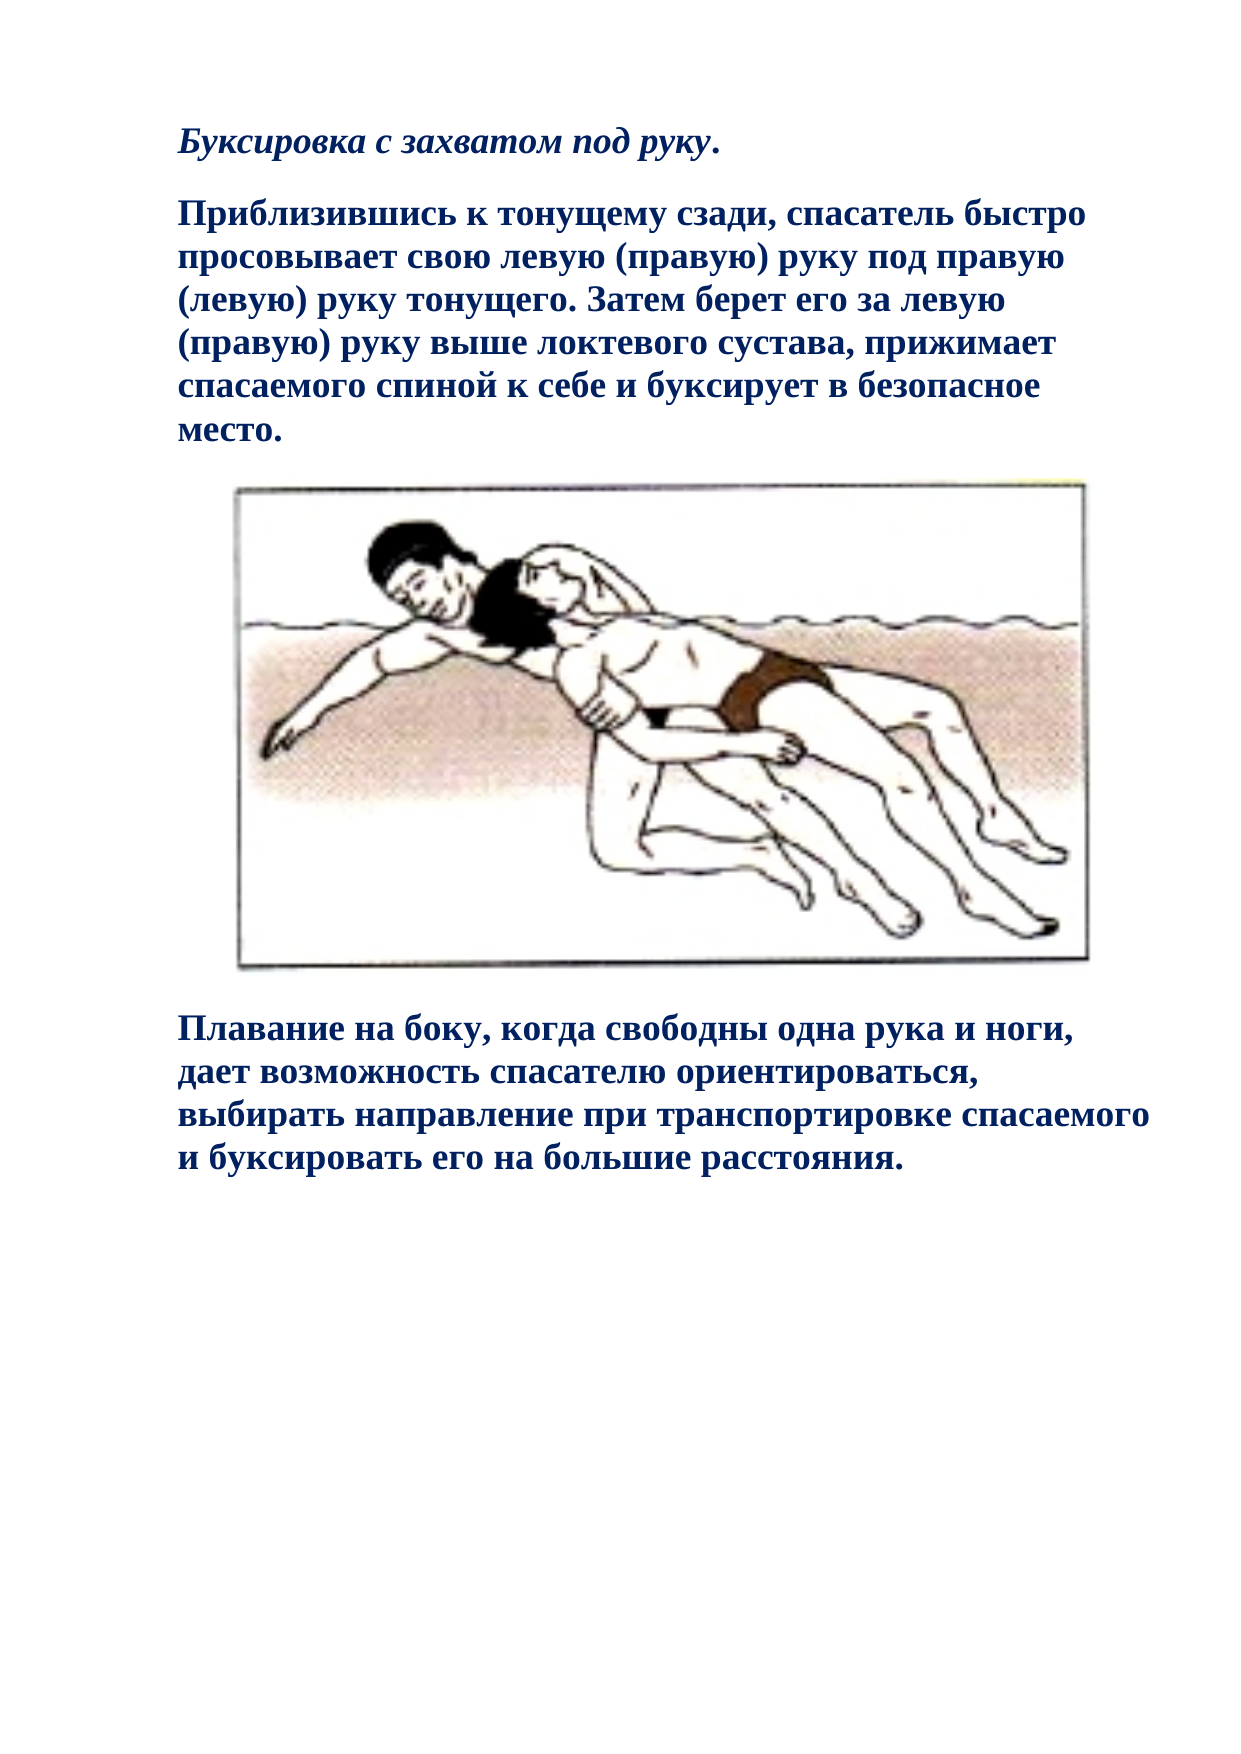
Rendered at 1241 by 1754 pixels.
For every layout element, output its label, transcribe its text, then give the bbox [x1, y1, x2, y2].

text Плавание на боку, когда свободны одна рука и ноги, дает возможность спасателю ориентироваться, выбирать направление при транспортировке спасаемого и буксировать его на большие расстояния. [177, 1005, 1152, 1177]
text Приблизившись к тонущему сзади, спасатель быстро просовывает свою левую (правую) руку под правую (левую) руку тонущего. Затем берет его за левую (правую) руку выше локтевого сустава, прижимает спасаемого спиной к себе и буксирует в безопасное место. [177, 190, 1152, 449]
picture [231, 478, 1098, 976]
text Буксировка с захватом под руку. [177, 118, 1152, 161]
